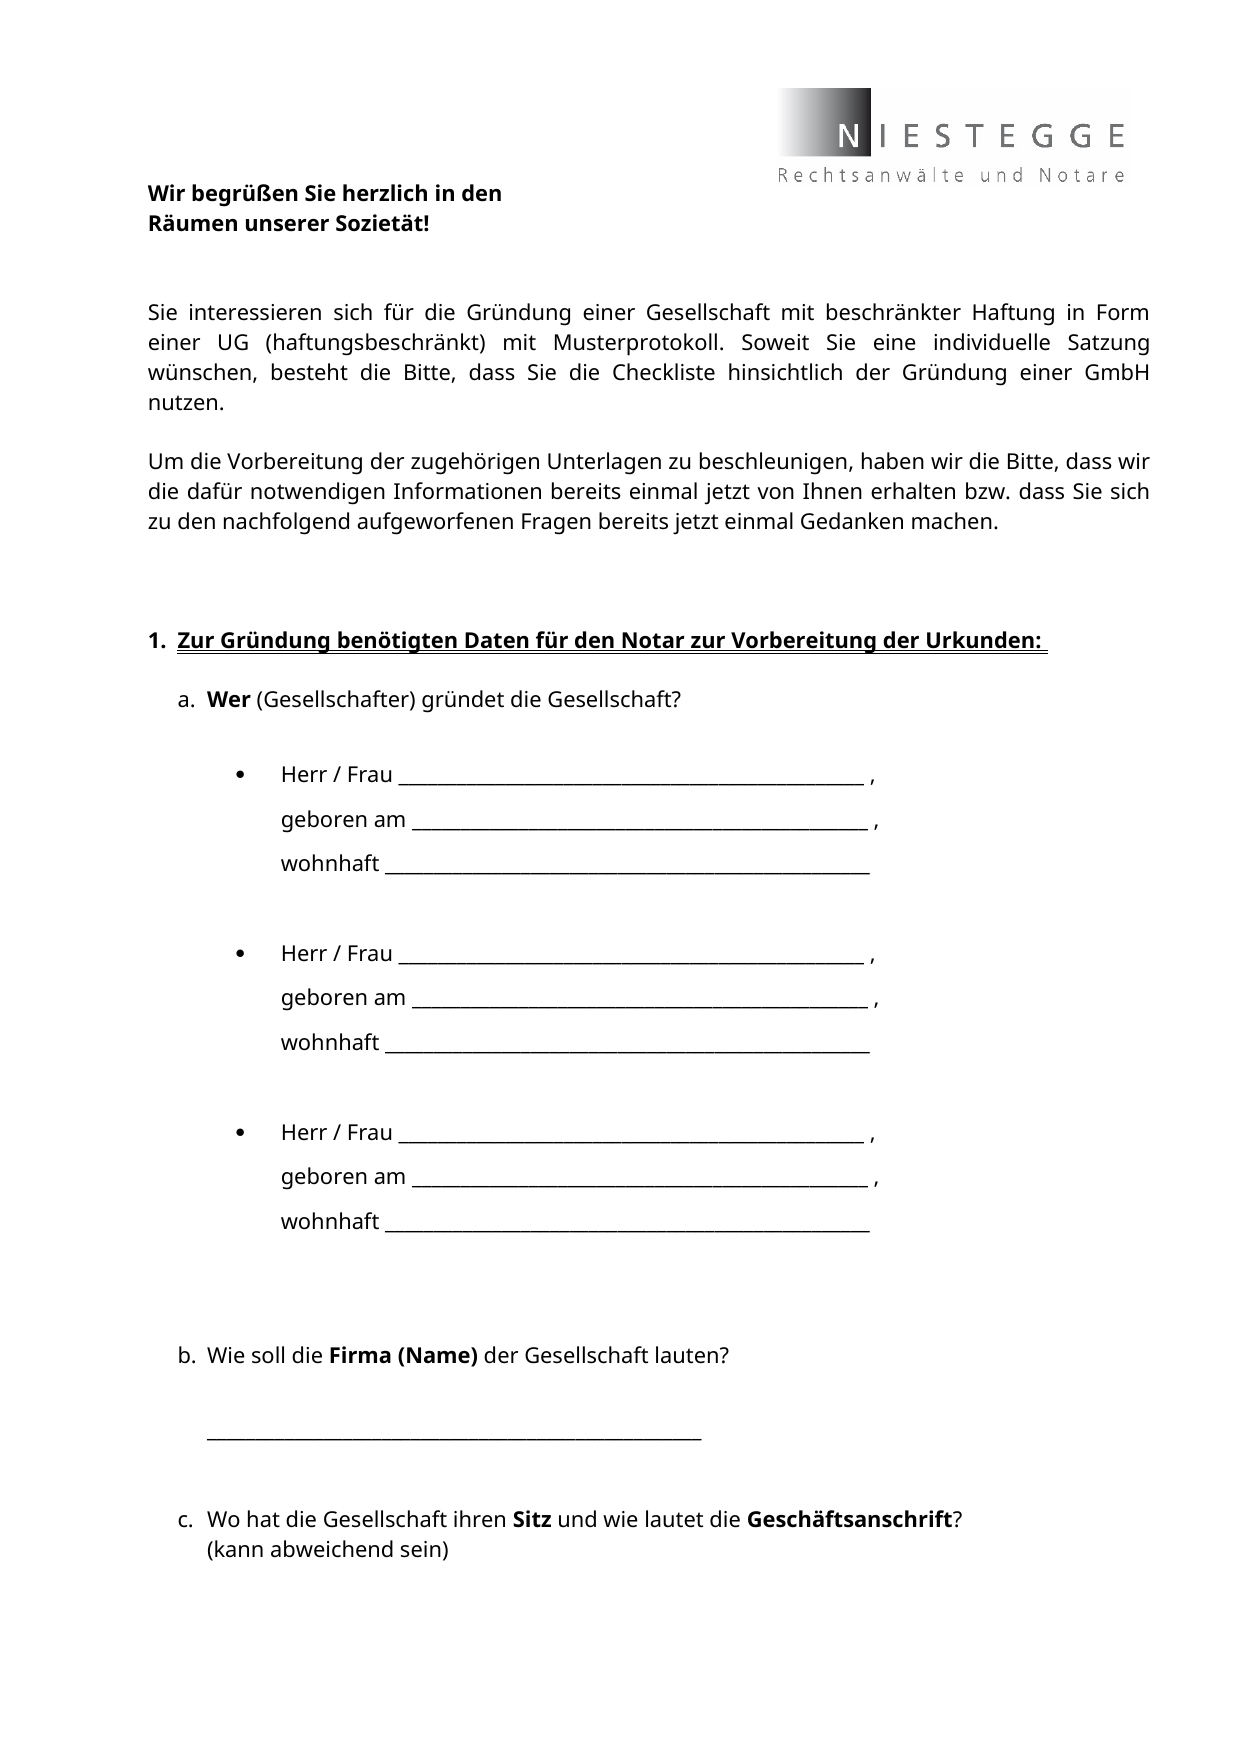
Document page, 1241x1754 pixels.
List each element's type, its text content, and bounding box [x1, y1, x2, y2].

picture [776, 87, 1132, 191]
list wohnhaft __________________________________________________ [281, 1206, 1137, 1236]
list wohnhaft __________________________________________________ [281, 1027, 1137, 1057]
list Herr / Frau ________________________________________________ , [236, 1116, 1137, 1146]
list wohnhaft __________________________________________________ [281, 848, 1137, 878]
list geboren am _______________________________________________ , [281, 982, 1137, 1012]
list Herr / Frau ________________________________________________ , [236, 759, 1137, 789]
list (kann abweichend sein) [207, 1533, 1137, 1563]
list Herr / Frau ________________________________________________ , [236, 938, 1137, 967]
list Wie soll die Firma (Name) der Gesellschaft lauten? [177, 1340, 1137, 1370]
list Wo hat die Gesellschaft ihren Sitz und wie lautet die Geschäftsanschrift? [177, 1504, 1137, 1533]
text Sie interessieren sich für die Gründung einer Gesellschaft mit beschränkter Haftung in Form einer UG (haftungsbeschränkt) mit Musterprotokoll. Soweit Sie eine individuelle Satzung wünschen, besteht die Bitte, dass Sie die Checkliste hinsichtlich der Gründung einer GmbH nutzen. [148, 297, 1152, 416]
text Räumen unserer Sozietät! [148, 208, 1137, 238]
list Wer (Gesellschafter) gründet die Gesellschaft? [177, 684, 1137, 714]
text Um die Vorbereitung der zugehörigen Unterlagen zu beschleunigen, haben wir die Bitte, dass wir die dafür notwendigen Informationen bereits einmal jetzt von Ihnen erhalten bzw. dass Sie sich zu den nachfolgend aufgeworfenen Fragen bereits jetzt einmal Gedanken machen. [148, 446, 1152, 536]
list ___________________________________________________ [207, 1414, 1137, 1444]
list Zur Gründung benötigten Daten für den Notar zur Vorbereitung der Urkunden: [148, 625, 1137, 655]
text Wir begrüßen Sie herzlich in den [148, 178, 1137, 208]
list geboren am _______________________________________________ , [281, 804, 1137, 833]
list geboren am _______________________________________________ , [281, 1161, 1137, 1191]
